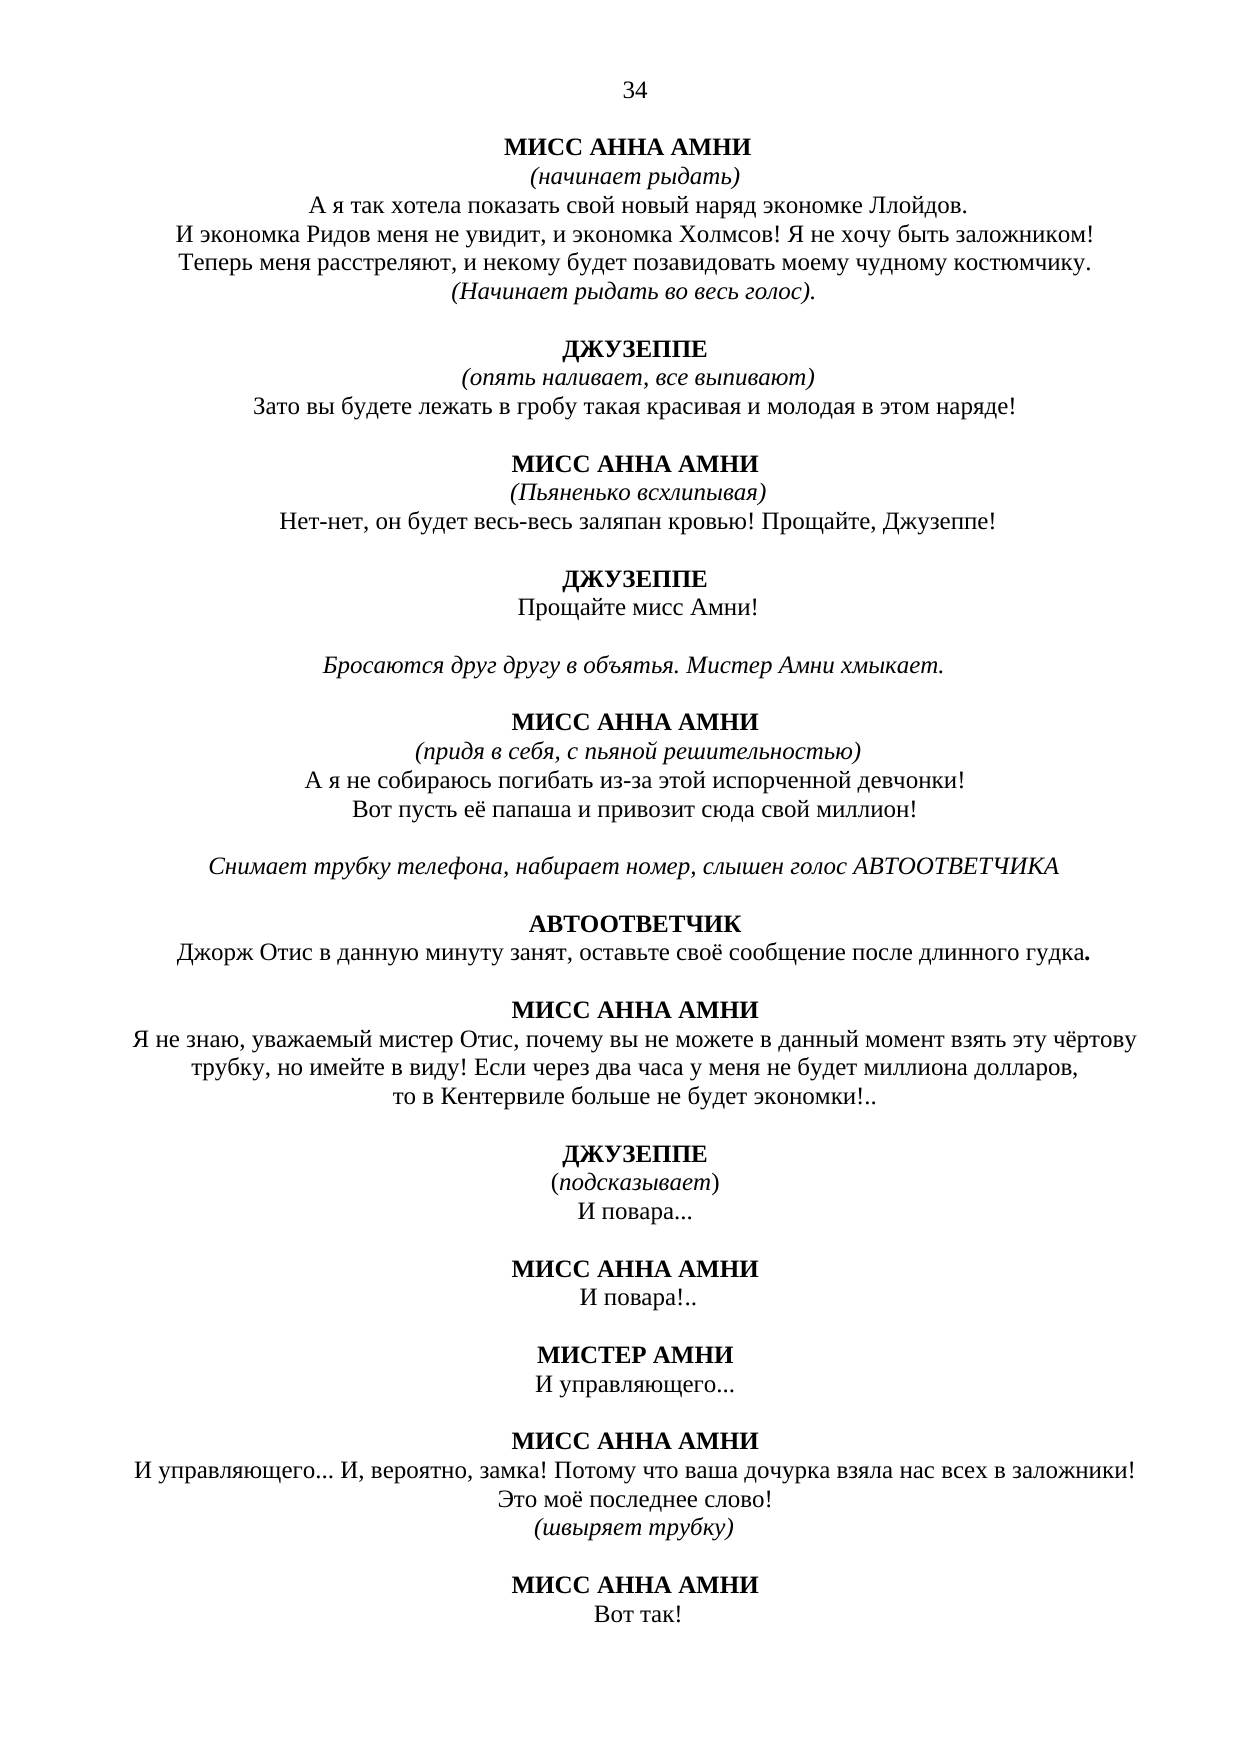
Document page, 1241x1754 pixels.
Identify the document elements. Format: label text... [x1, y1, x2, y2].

text Теперь меня расстреляют, и некому будет позавидовать моему чудному костюмчику. [118, 247, 1152, 276]
text МИСС АННА АМНИ [118, 995, 1152, 1024]
text МИСС АННА АМНИ [118, 1570, 1152, 1599]
text И повара!.. [118, 1282, 1152, 1311]
text (Начинает рыдать во весь голос). [118, 276, 1152, 305]
text (Пьяненько всхлипывая) [118, 477, 1152, 506]
text МИСС АННА АМНИ [118, 1426, 1152, 1455]
text И управляющего... [118, 1369, 1152, 1397]
text Бросаются друг другу в объятья. Мистер Амни хмыкает. [118, 650, 1152, 679]
text ДЖУЗЕППЕ [118, 334, 1152, 362]
text Джорж Отис в данную минуту занят, оставьте своё сообщение после длинного гудка. [118, 937, 1152, 966]
text (начинает рыдать) [118, 161, 1152, 190]
text (опять наливает, все выпивают) [118, 362, 1152, 391]
text А я не собираюсь погибать из-за этой испорченной девчонки! [118, 765, 1152, 794]
text МИСС АННА АМНИ [118, 707, 1152, 736]
text МИСС АННА АМНИ [118, 449, 1152, 477]
text АВТООТВЕТЧИК [118, 909, 1152, 937]
text МИСС АННА АМНИ [118, 1254, 1152, 1282]
text Нет-нет, он будет весь-весь заляпан кровью! Прощайте, Джузеппе! [118, 506, 1152, 535]
text Зато вы будете лежать в гробу такая красивая и молодая в этом наряде! [118, 391, 1152, 420]
text Снимает трубку телефона, набирает номер, слышен голос АВТООТВЕТЧИКА [118, 851, 1152, 880]
text (подсказывает) [118, 1167, 1152, 1196]
text МИСТЕР АМНИ [118, 1340, 1152, 1369]
text И управляющего... И, вероятно, замка! Потому что ваша дочурка взяла нас всех в заложники! Это моё последнее слово! [118, 1455, 1152, 1512]
text И экономка Ридов меня не увидит, и экономка Холмсов! Я не хочу быть заложником! [118, 219, 1152, 247]
text МИСС АННА АМНИ [118, 132, 1152, 161]
text ДЖУЗЕППЕ [118, 564, 1152, 592]
text то в Кентервиле больше не будет экономки!.. [118, 1081, 1152, 1110]
text А я так хотела показать свой новый наряд экономке Ллойдов. [118, 190, 1152, 219]
text (придя в себя, с пьяной решительностью) [118, 736, 1152, 765]
text (швыряет трубку) [118, 1512, 1152, 1541]
text Вот пусть её папаша и привозит сюда свой миллион! [118, 794, 1152, 822]
text Я не знаю, уважаемый мистер Отис, почему вы не можете в данный момент взять эту чёртову трубку, но имейте в виду! Если через два часа у меня не будет миллиона долларов, [118, 1024, 1152, 1081]
text И повара... [118, 1196, 1152, 1225]
text ДЖУЗЕППЕ [118, 1139, 1152, 1167]
text Прощайте мисс Амни! [118, 592, 1152, 621]
text Вот так! [118, 1599, 1152, 1627]
